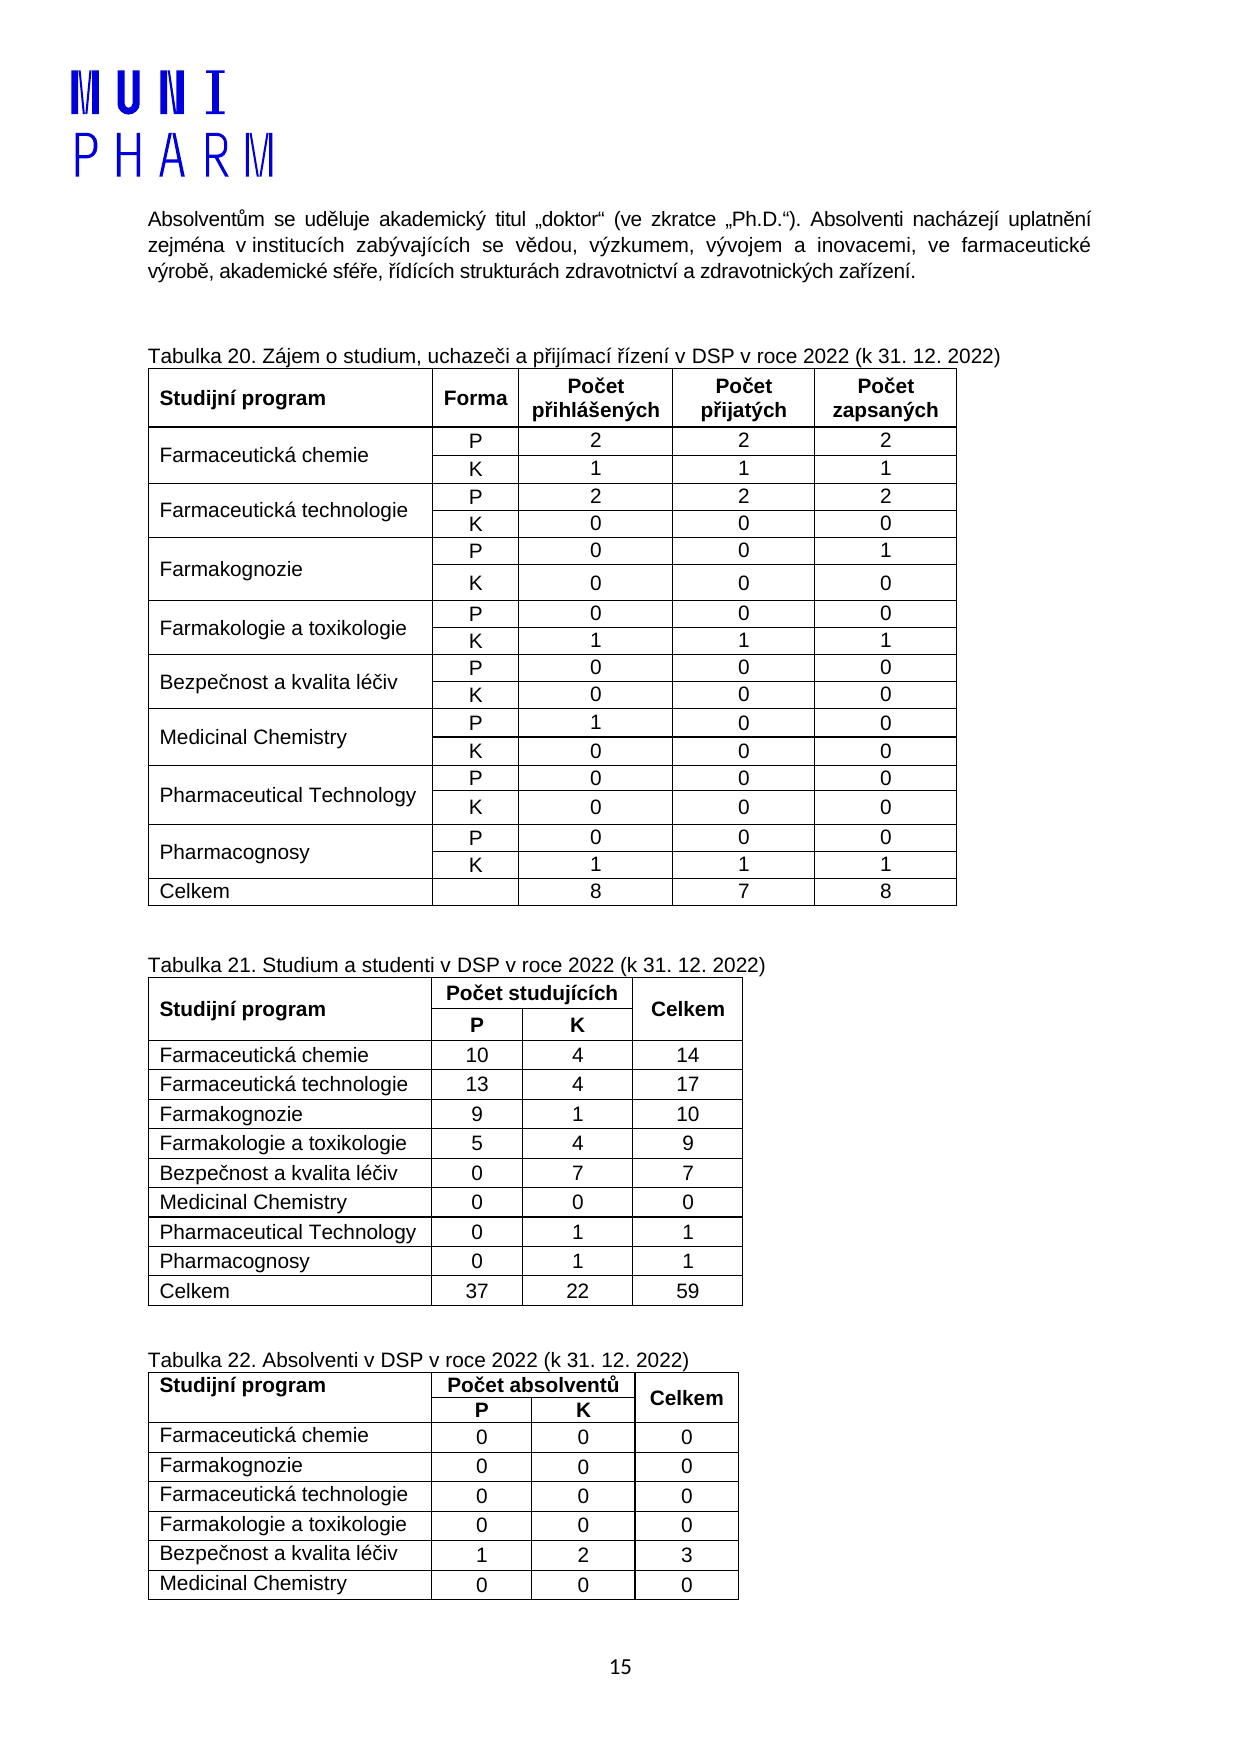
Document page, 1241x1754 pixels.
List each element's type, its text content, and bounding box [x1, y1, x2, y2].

table_cell 0 [432, 1188, 522, 1216]
table_cell 1 [815, 852, 956, 878]
table_cell 0 [519, 825, 672, 851]
table_cell Celkem [149, 1276, 431, 1305]
table_cell Farmaceutická technologie [149, 484, 432, 537]
table_cell 2 [532, 1541, 634, 1570]
table_header Počet zapsaných [815, 369, 956, 426]
table_header Studijní program [149, 1373, 431, 1422]
table_cell 0 [815, 738, 956, 764]
table_cell 0 [519, 766, 672, 789]
table_cell Farmakologie a toxikologie [149, 601, 432, 654]
table_cell 0 [519, 511, 672, 537]
table_cell 0 [532, 1571, 634, 1599]
text Tabulka 22. Absolventi v DSP v roce 2022 (k 31. 12. 2022) [148, 1348, 1093, 1372]
table_cell 2 [519, 428, 672, 454]
table_cell Pharmaceutical Technology [149, 1218, 431, 1246]
table_cell 0 [432, 1159, 522, 1187]
table_cell 1 [673, 852, 814, 878]
table_cell 0 [432, 1482, 531, 1511]
table_cell 0 [673, 601, 814, 627]
table_cell 37 [432, 1276, 522, 1305]
table_cell 2 [519, 484, 672, 510]
table_cell K [433, 682, 518, 708]
table_cell [433, 879, 518, 905]
table_cell 1 [633, 1218, 742, 1246]
table_cell 1 [523, 1247, 632, 1275]
table_cell 0 [673, 538, 814, 564]
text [148, 207, 1093, 282]
table_cell 0 [519, 565, 672, 600]
table_cell 0 [532, 1512, 634, 1540]
table_cell 0 [673, 825, 814, 851]
table_cell 10 [633, 1100, 742, 1128]
table_cell K [433, 565, 518, 600]
table_cell P [433, 601, 518, 627]
table_cell Farmaceutická technologie [149, 1482, 431, 1511]
table_cell 0 [636, 1482, 738, 1511]
table_cell P [432, 1398, 531, 1422]
table_cell 2 [673, 428, 814, 454]
table_cell 0 [815, 655, 956, 681]
table_cell 17 [633, 1070, 742, 1098]
table_cell Bezpečnost a kvalita léčiv [149, 1541, 431, 1570]
table_cell 0 [815, 565, 956, 600]
table_cell Farmakognozie [149, 538, 432, 600]
table_cell 0 [519, 538, 672, 564]
table_cell 1 [815, 628, 956, 654]
table_cell 0 [532, 1423, 634, 1452]
table_cell 0 [432, 1571, 531, 1599]
table_cell 4 [523, 1041, 632, 1069]
table_cell 2 [673, 484, 814, 510]
table_cell 1 [519, 628, 672, 654]
table_cell 1 [673, 456, 814, 483]
table_cell 0 [432, 1512, 531, 1540]
table_cell 0 [673, 655, 814, 681]
table_cell Farmaceutická chemie [149, 1423, 431, 1452]
table_cell Pharmacognosy [149, 1247, 431, 1275]
table_header Studijní program [149, 978, 431, 1039]
table_cell 0 [636, 1571, 738, 1599]
table_cell 59 [633, 1276, 742, 1305]
table_header Forma [433, 369, 518, 426]
table_cell 0 [519, 738, 672, 764]
table_cell 7 [633, 1159, 742, 1187]
table_cell P [433, 484, 518, 510]
table_cell 0 [432, 1218, 522, 1246]
table_cell 0 [519, 601, 672, 627]
table_cell 0 [673, 682, 814, 708]
table_cell 1 [523, 1100, 632, 1128]
table_cell P [433, 709, 518, 736]
table_cell P [433, 428, 518, 454]
table_cell P [432, 1009, 522, 1039]
table_cell K [433, 456, 518, 483]
table_cell 0 [815, 825, 956, 851]
table_header Studijní program [149, 369, 432, 426]
table_cell K [532, 1398, 634, 1422]
table_cell 0 [815, 791, 956, 824]
table_cell 10 [432, 1041, 522, 1069]
text Tabulka 21. Studium a studenti v DSP v roce 2022 (k 31. 12. 2022) [148, 953, 1093, 977]
table_cell 1 [519, 709, 672, 736]
table_cell Farmakologie a toxikologie [149, 1129, 431, 1157]
table_cell 0 [815, 682, 956, 708]
table_cell 1 [815, 538, 956, 564]
table_cell 0 [815, 511, 956, 537]
table_cell 0 [432, 1423, 531, 1452]
table_header Celkem [636, 1373, 738, 1422]
table_cell 7 [673, 879, 814, 905]
table_cell K [433, 628, 518, 654]
table_cell 2 [815, 428, 956, 454]
table_header Počet přihlášených [519, 369, 672, 426]
table_cell 9 [432, 1100, 522, 1128]
table_cell 0 [523, 1188, 632, 1216]
table_header Počet studujících [432, 978, 632, 1008]
text Tabulka 20. Zájem o studium, uchazeči a přijímací řízení v DSP v roce 2022 (k 31. 12. 2022) [148, 343, 1093, 367]
table_cell 2 [815, 484, 956, 510]
table_cell 0 [673, 738, 814, 764]
table_cell 0 [673, 791, 814, 824]
table_cell Farmaceutická chemie [149, 428, 432, 483]
table_cell 0 [532, 1453, 634, 1481]
table_cell 7 [523, 1159, 632, 1187]
table_cell P [433, 766, 518, 789]
table_cell 8 [519, 879, 672, 905]
table_cell 1 [815, 456, 956, 483]
table_cell 4 [523, 1070, 632, 1098]
table_cell Farmakognozie [149, 1453, 431, 1481]
table_cell K [433, 738, 518, 764]
table_cell Farmaceutická chemie [149, 1041, 431, 1069]
table_cell 1 [519, 456, 672, 483]
table_cell 22 [523, 1276, 632, 1305]
table_cell 0 [636, 1423, 738, 1452]
table_cell 0 [432, 1453, 531, 1481]
table_cell 0 [673, 709, 814, 736]
table_cell 0 [673, 511, 814, 537]
table_cell 3 [636, 1541, 738, 1570]
table_cell Medicinal Chemistry [149, 709, 432, 764]
table_cell 1 [633, 1247, 742, 1275]
table_cell 9 [633, 1129, 742, 1157]
table_cell 0 [633, 1188, 742, 1216]
table_cell 13 [432, 1070, 522, 1098]
table_cell Farmaceutická technologie [149, 1070, 431, 1098]
table_cell 0 [636, 1453, 738, 1481]
table_cell 0 [532, 1482, 634, 1511]
table_header Počet absolventů [432, 1373, 634, 1397]
table_cell K [523, 1009, 632, 1039]
table_cell Medicinal Chemistry [149, 1571, 431, 1599]
table_cell 14 [633, 1041, 742, 1069]
table_cell K [433, 511, 518, 537]
table_cell P [433, 538, 518, 564]
table_cell 1 [432, 1541, 531, 1570]
table_cell Medicinal Chemistry [149, 1188, 431, 1216]
table_cell 0 [673, 565, 814, 600]
table_cell 0 [815, 709, 956, 736]
table_cell Bezpečnost a kvalita léčiv [149, 1159, 431, 1187]
table_cell 1 [673, 628, 814, 654]
table_cell 0 [432, 1247, 522, 1275]
table_cell 0 [815, 601, 956, 627]
table_header Celkem [633, 978, 742, 1039]
table_header Počet přijatých [673, 369, 814, 426]
table_cell P [433, 655, 518, 681]
table_cell 0 [519, 791, 672, 824]
table_cell 0 [636, 1512, 738, 1540]
table_cell Pharmacognosy [149, 825, 432, 878]
table_cell 0 [815, 766, 956, 789]
table_cell Farmakognozie [149, 1100, 431, 1128]
table_cell K [433, 852, 518, 878]
table_cell 1 [523, 1218, 632, 1246]
table_cell 5 [432, 1129, 522, 1157]
table_cell Pharmaceutical Technology [149, 766, 432, 824]
table_cell 1 [519, 852, 672, 878]
table_cell 8 [815, 879, 956, 905]
table_cell Bezpečnost a kvalita léčiv [149, 655, 432, 708]
table_cell 0 [519, 655, 672, 681]
table_cell Farmakologie a toxikologie [149, 1512, 431, 1540]
table_cell 0 [519, 682, 672, 708]
table_cell K [433, 791, 518, 824]
table_cell P [433, 825, 518, 851]
table_cell 0 [673, 766, 814, 789]
table_cell Celkem [149, 879, 432, 905]
table_cell 4 [523, 1129, 632, 1157]
